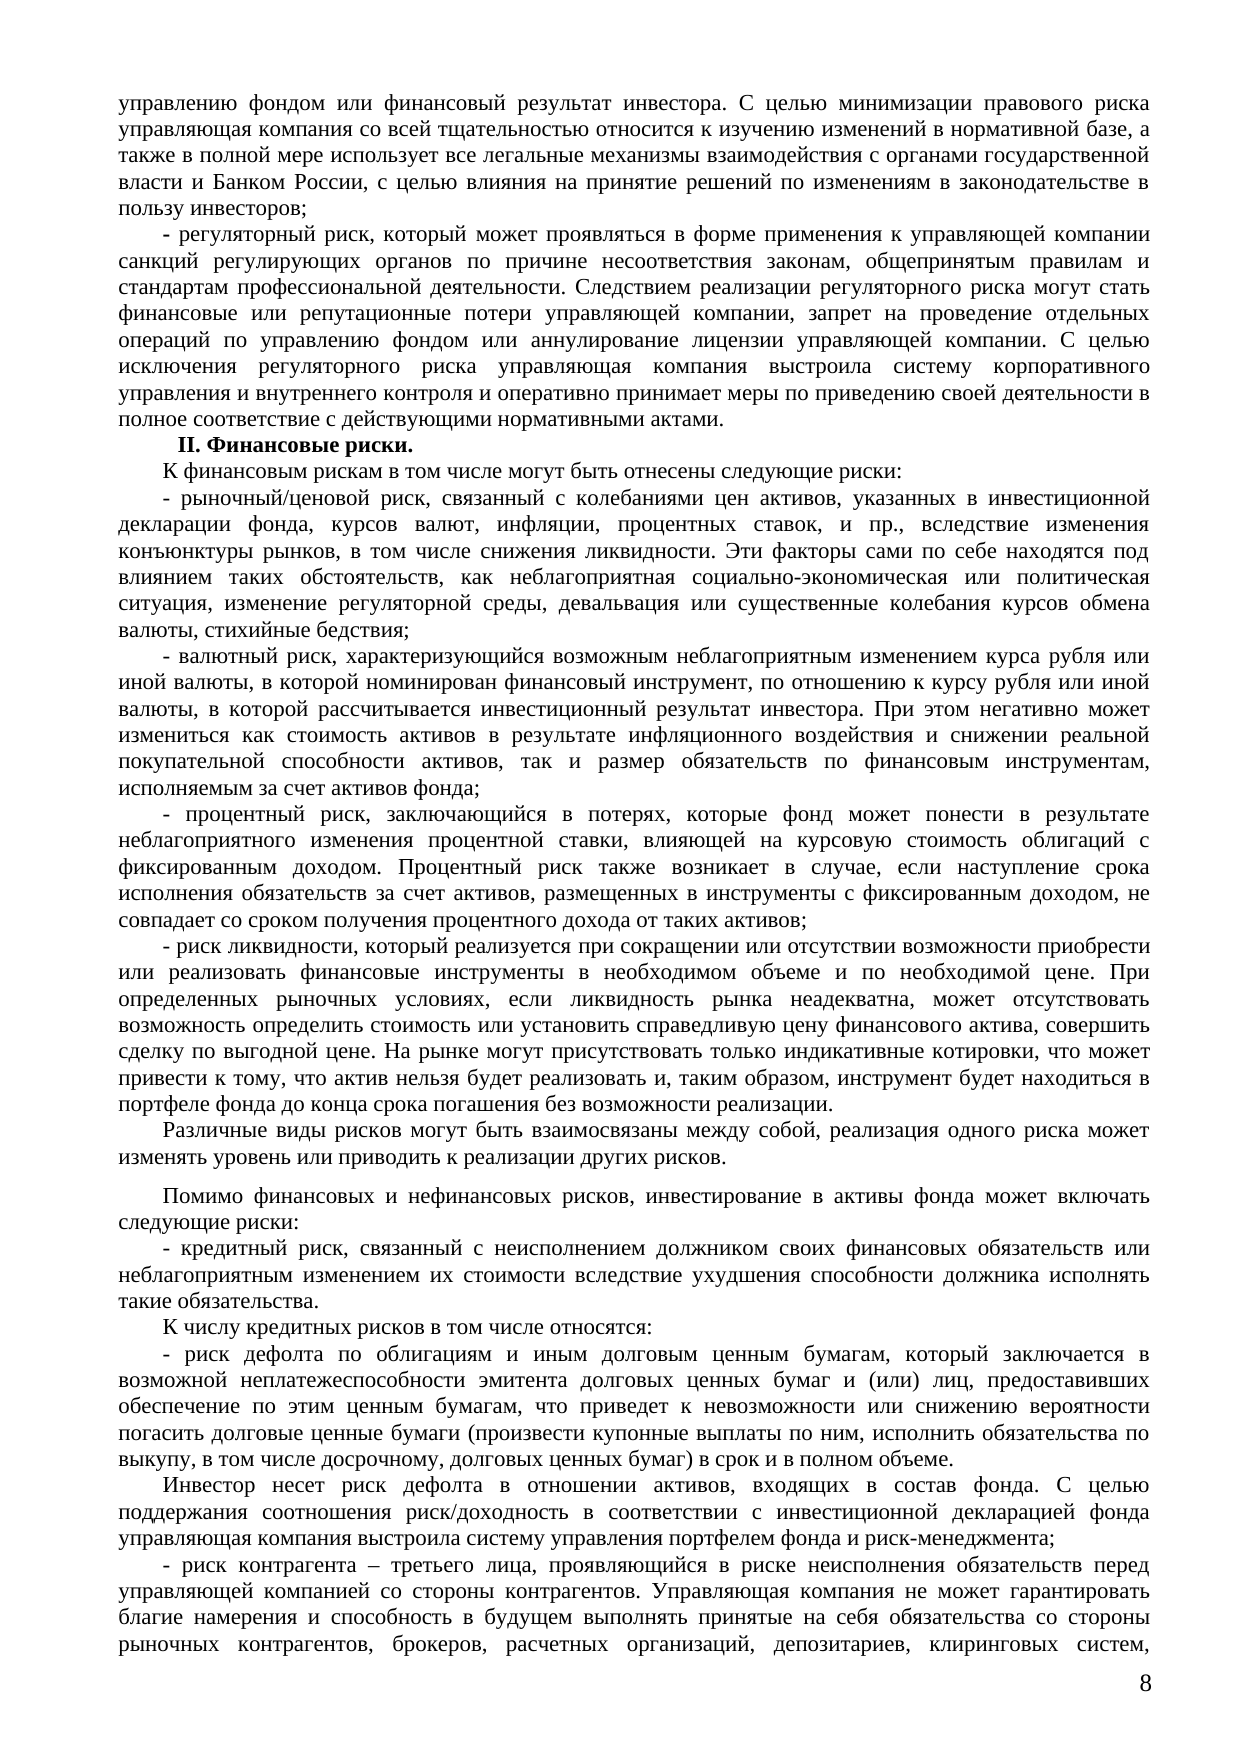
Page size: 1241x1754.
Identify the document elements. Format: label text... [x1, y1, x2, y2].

text - регуляторный риск, который может проявляться в форме применения к управляющей компании санкций регулирующих органов по причине несоответствия законам, общепринятым правилам и стандартам профессиональной деятельности. Следствием реализации регуляторного риска могут стать финансовые или репутационные потери управляющей компании, запрет на проведение отдельных операций по управлению фондом или аннулирование лицензии управляющей компании. С целью исключения регуляторного риска управляющая компания выстроила систему корпоративного управления и внутреннего контроля и оперативно принимает меры по приведению своей деятельности в полное соответствие с действующими нормативными актами. [118, 220, 1152, 431]
text - рыночный/ценовой риск, связанный с колебаниями цен активов, указанных в инвестиционной декларации фонда, курсов валют, инфляции, процентных ставок, и пр., вследствие изменения конъюнктуры рынков, в том числе снижения ликвидности. Эти факторы сами по себе находятся под влиянием таких обстоятельств, как неблагоприятная социально-экономическая или политическая ситуация, изменение регуляторной среды, девальвация или существенные колебания курсов обмена валюты, стихийные бедствия; [118, 484, 1152, 642]
text - риск дефолта по облигациям и иным долговым ценным бумагам, который заключается в возможной неплатежеспособности эмитента долговых ценных бумаг и (или) лиц, предоставивших обеспечение по этим ценным бумагам, что приведет к невозможности или снижению вероятности погасить долговые ценные бумаги (произвести купонные выплаты по ним, исполнить обязательства по выкупу, в том числе досрочному, долговых ценных бумаг) в срок и в полном объеме. [118, 1340, 1152, 1472]
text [118, 89, 1152, 220]
text К финансовым рискам в том числе могут быть отнесены следующие риски: [118, 458, 1152, 484]
text - риск ликвидности, который реализуется при сокращении или отсутствии возможности приобрести или реализовать финансовые инструменты в необходимом объеме и по необходимой цене. При определенных рыночных условиях, если ликвидность рынка неадекватна, может отсутствовать возможность определить стоимость или установить справедливую цену финансового актива, совершить сделку по выгодной цене. На рынке могут присутствовать только индикативные котировки, что может привести к тому, что актив нельзя будет реализовать и, таким образом, инструмент будет находиться в портфеле фонда до конца срока погашения без возможности реализации. [118, 932, 1152, 1116]
text - процентный риск, заключающийся в потерях, которые фонд может понести в результате неблагоприятного изменения процентной ставки, влияющей на курсовую стоимость облигаций с фиксированным доходом. Процентный риск также возникает в случае, если наступление срока исполнения обязательств за счет активов, размещенных в инструменты с фиксированным доходом, не совпадает со сроком получения процентного дохода от таких активов; [118, 800, 1152, 932]
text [118, 1551, 1152, 1656]
text - валютный риск, характеризующийся возможным неблагоприятным изменением курса рубля или иной валюты, в которой номинирован финансовый инструмент, по отношению к курсу рубля или иной валюты, в которой рассчитывается инвестиционный результат инвестора. При этом негативно может измениться как стоимость активов в результате инфляционного воздействия и снижении реальной покупательной способности активов, так и размер обязательств по финансовым инструментам, исполняемым за счет активов фонда; [118, 642, 1152, 800]
text - кредитный риск, связанный с неисполнением должником своих финансовых обязательств или неблагоприятным изменением их стоимости вследствие ухудшения способности должника исполнять такие обязательства. [118, 1234, 1152, 1313]
text Различные виды рисков могут быть взаимосвязаны между собой, реализация одного риска может изменять уровень или приводить к реализации других рисков. [118, 1116, 1152, 1169]
text Помимо финансовых и нефинансовых рисков, инвестирование в активы фонда может включать следующие риски: [118, 1182, 1152, 1234]
text К числу кредитных рисков в том числе относятся: [118, 1313, 1152, 1340]
text Инвестор несет риск дефолта в отношении активов, входящих в состав фонда. С целью поддержания соотношения риск/доходность в соответствии с инвестиционной декларацией фонда управляющая компания выстроила систему управления портфелем фонда и риск-менеджмента; [118, 1472, 1152, 1551]
text II. Финансовые риски. [118, 431, 1152, 458]
